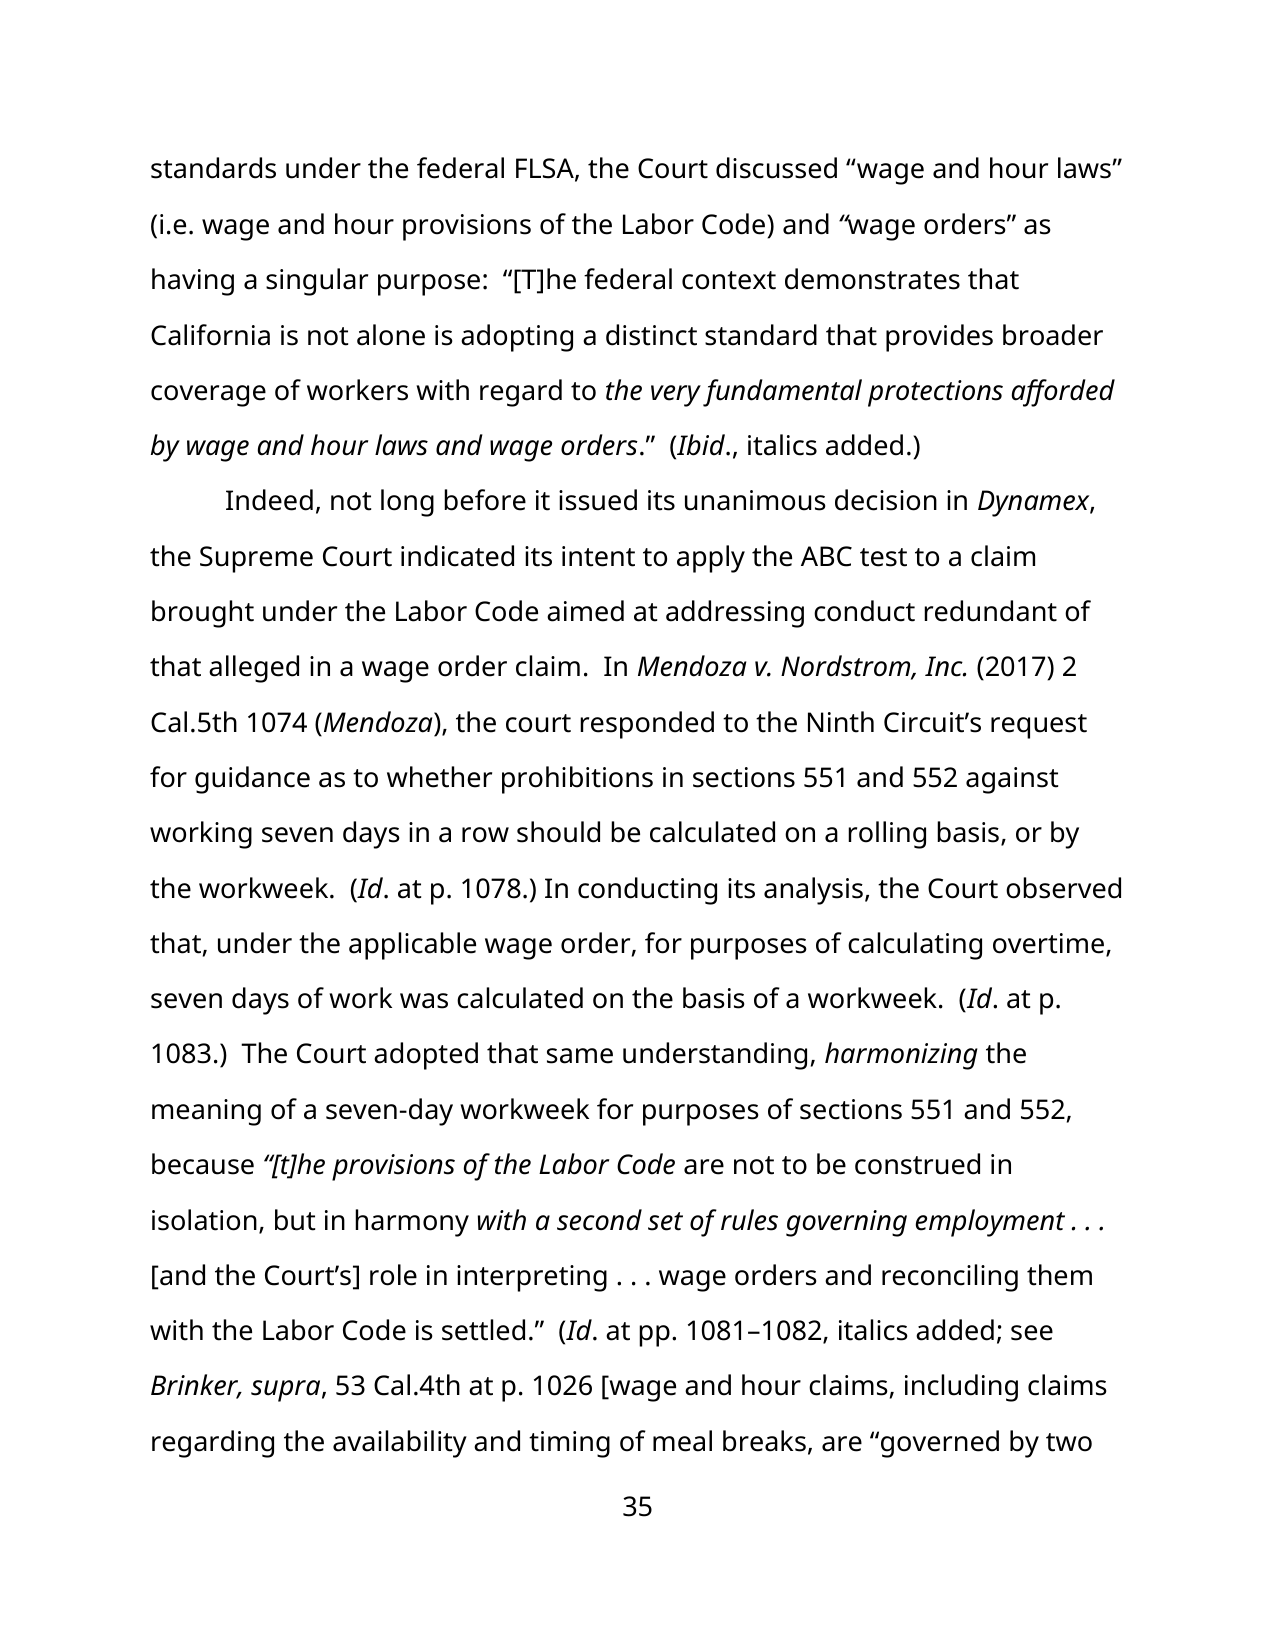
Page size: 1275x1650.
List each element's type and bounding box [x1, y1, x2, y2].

text [150, 482, 1125, 1459]
text [150, 150, 1125, 463]
